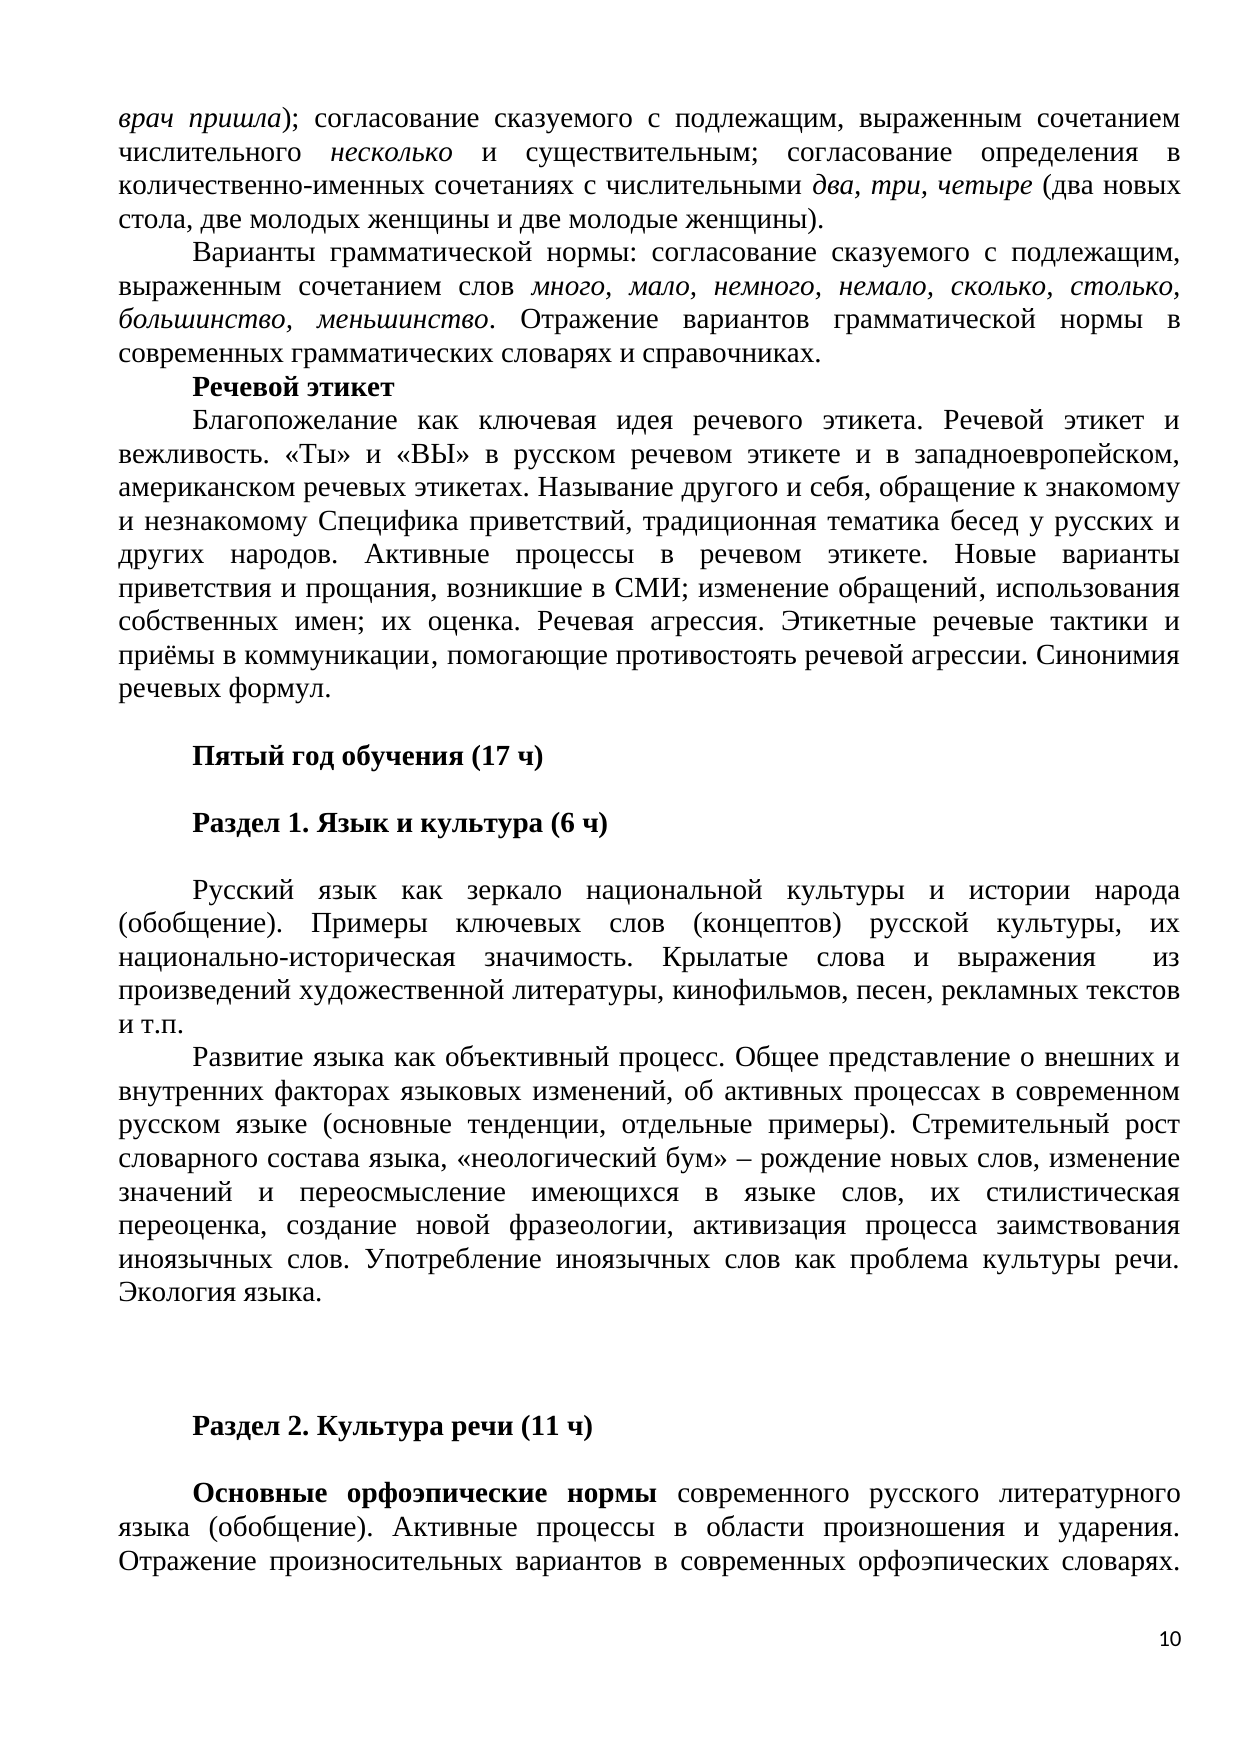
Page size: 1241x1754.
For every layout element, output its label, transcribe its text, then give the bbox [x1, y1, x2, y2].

text Развитие языка как объективный процесс. Общее представление о внешних и внутренних факторах языковых изменений, об активных процессах в современном русском языке (основные тенденции, отдельные примеры). Стремительный рост словарного состава языка, «неологический бум» – рождение новых слов, изменение значений и переосмысление имеющихся в языке слов, их стилистическая переоценка, создание новой фразеологии, активизация процесса заимствования иноязычных слов. Употребление иноязычных слов как проблема культуры речи. Экология языка. [118, 1039, 1181, 1308]
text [118, 1476, 1181, 1576]
text Раздел 1. Язык и культура (6 ч) [118, 805, 1181, 838]
text Варианты грамматической нормы: согласование сказуемого с подлежащим, выраженным сочетанием слов много, мало, немного, немало, сколько, столько, большинство, меньшинство. Отражение вариантов грамматической нормы в современных грамматических словарях и справочниках. [118, 234, 1181, 369]
text Русский язык как зеркало национальной культуры и истории народа (обобщение). Примеры ключевых слов (концептов) русской культуры, их национально-историческая значимость. Крылатые слова и выражения из произведений художественной литературы, кинофильмов, песен, рекламных текстов и т.п. [118, 872, 1181, 1039]
text Благопожелание как ключевая идея речевого этикета. Речевой этикет и вежливость. «Ты» и «ВЫ» в русском речевом этикете и в западноевропейском, американском речевых этикетах. Называние другого и себя, обращение к знакомому и незнакомому Специфика приветствий, традиционная тематика бесед у русских и других народов. Активные процессы в речевом этикете. Новые варианты приветствия и прощания, возникшие в СМИ; изменение обращений‚ использования собственных имен; их оценка. Речевая агрессия. Этикетные речевые тактики и приёмы в коммуникации‚ помогающие противостоять речевой агрессии. Синонимия речевых формул. [118, 402, 1181, 704]
text Речевой этикет [118, 369, 1181, 402]
text Раздел 2. Культура речи (11 ч) [118, 1408, 1181, 1442]
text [118, 100, 1181, 234]
text Пятый год обучения (17 ч) [118, 738, 1181, 771]
